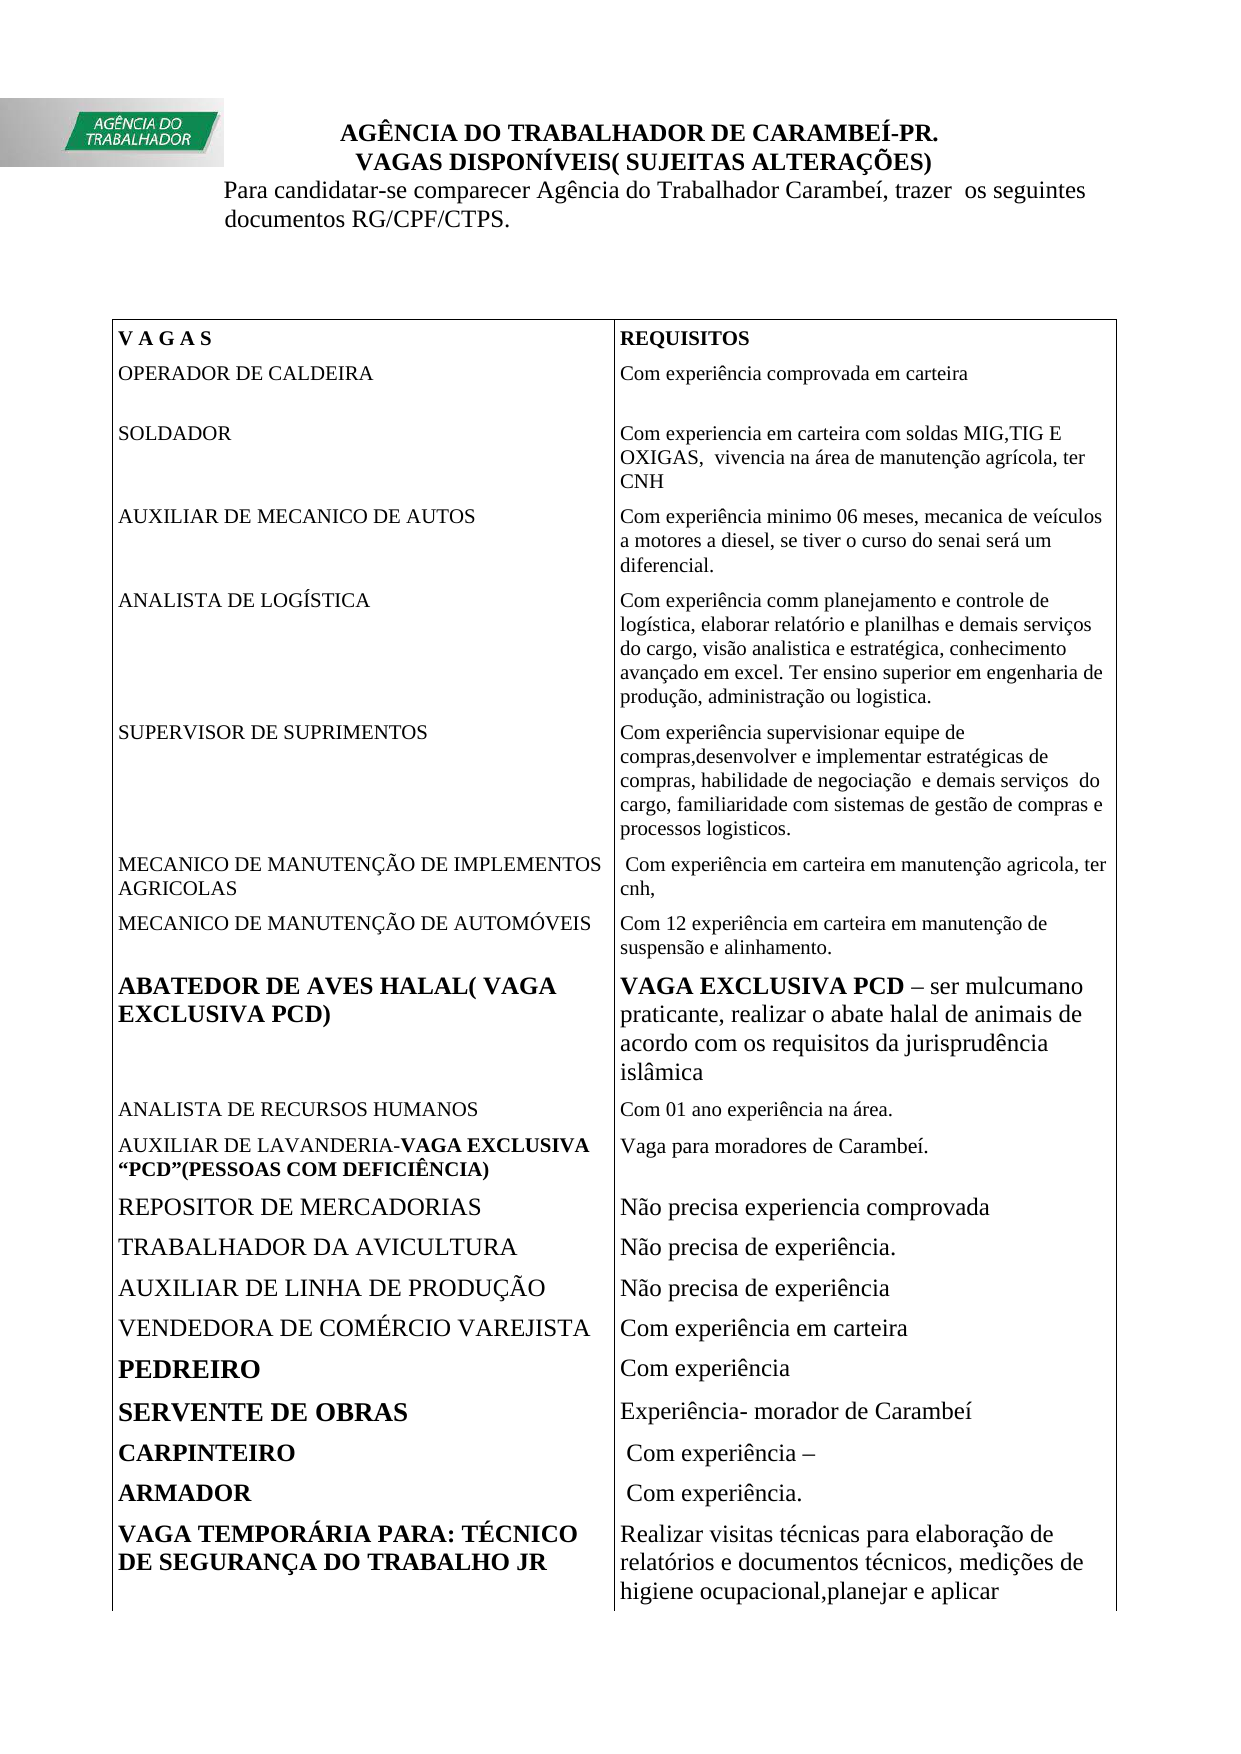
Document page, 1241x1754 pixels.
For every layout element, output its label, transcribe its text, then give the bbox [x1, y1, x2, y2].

table_cell ARMADOR [113, 1473, 614, 1513]
table_cell Com experiência comm planejamento e controle de logística, elaborar relatório e planilhas e demais serviços do cargo, visão analistica e estratégica, conhecimento avançado em excel. Ter ensino superior em engenharia de produção, administração ou logistica. [615, 582, 1116, 714]
picture [0, 98, 224, 167]
table_cell Com experiência comprovada em carteira [615, 355, 1116, 415]
table_cell AUXILIAR DE LAVANDERIA-VAGA EXCLUSIVA “PCD”(PESSOAS COM DEFICIÊNCIA) [113, 1127, 614, 1187]
table_cell ANALISTA DE RECURSOS HUMANOS [113, 1091, 614, 1127]
table_cell AUXILIAR DE MECANICO DE AUTOS [113, 499, 614, 582]
table_cell Com experiência [615, 1348, 1116, 1390]
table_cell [615, 1513, 1116, 1611]
text AGÊNCIA DO TRABALHADOR DE CARAMBEÍ-PR. [224, 118, 1122, 147]
table_cell Com experiência – [615, 1433, 1116, 1473]
table_cell SUPERVISOR DE SUPRIMENTOS [113, 714, 614, 846]
table_cell CARPINTEIRO [113, 1433, 614, 1473]
table_cell Com experiência em carteira em manutenção agricola, ter cnh, [615, 846, 1116, 905]
table_cell MECANICO DE MANUTENÇÃO DE AUTOMÓVEIS [113, 905, 614, 965]
table_cell VENDEDORA DE COMÉRCIO VAREJISTA [113, 1307, 614, 1347]
table_cell Não precisa de experiência [615, 1267, 1116, 1307]
table_cell OPERADOR DE CALDEIRA [113, 355, 614, 415]
table_cell VAGA EXCLUSIVA PCD – ser mulcumano praticante, realizar o abate halal de animais de acordo com os requisitos da jurisprudência islâmica [615, 965, 1116, 1091]
table_cell PEDREIRO [113, 1348, 614, 1390]
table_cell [113, 1513, 614, 1611]
table_cell Com experiência. [615, 1473, 1116, 1513]
table_cell Com 12 experiência em carteira em manutenção de suspensão e alinhamento. [615, 905, 1116, 965]
table_cell SERVENTE DE OBRAS [113, 1390, 614, 1433]
table_cell REPOSITOR DE MERCADORIAS [113, 1187, 614, 1227]
table_cell Com experiência minimo 06 meses, mecanica de veículos a motores a diesel, se tiver o curso do senai será um diferencial. [615, 499, 1116, 582]
table_header V A G A S [113, 320, 614, 355]
table_cell Com experiencia em carteira com soldas MIG,TIG E OXIGAS, vivencia na área de manutenção agrícola, ter CNH [615, 415, 1116, 499]
table_header REQUISITOS [615, 320, 1116, 355]
table_cell Não precisa de experiência. [615, 1227, 1116, 1267]
table_cell Vaga para moradores de Carambeí. [615, 1127, 1116, 1187]
table_cell ANALISTA DE LOGÍSTICA [113, 582, 614, 714]
table_cell AUXILIAR DE LINHA DE PRODUÇÃO [113, 1267, 614, 1307]
table_cell TRABALHADOR DA AVICULTURA [113, 1227, 614, 1267]
text Para candidatar-se comparecer Agência do Trabalhador Carambeí, trazer os seguintes [118, 176, 1122, 204]
table_cell Não precisa experiencia comprovada [615, 1187, 1116, 1227]
table_cell Com experiência em carteira [615, 1307, 1116, 1347]
text VAGAS DISPONÍVEIS( SUJEITAS ALTERAÇÕES) [118, 147, 1122, 176]
table_cell ABATEDOR DE AVES HALAL( VAGA EXCLUSIVA PCD) [113, 965, 614, 1091]
table_cell MECANICO DE MANUTENÇÃO DE IMPLEMENTOS AGRICOLAS [113, 846, 614, 905]
table_cell Experiência- morador de Carambeí [615, 1390, 1116, 1433]
table_cell SOLDADOR [113, 415, 614, 499]
table_cell Com 01 ano experiência na área. [615, 1091, 1116, 1127]
text documentos RG/CPF/CTPS. [118, 204, 1122, 233]
table_cell Com experiência supervisionar equipe de compras,desenvolver e implementar estratégicas de compras, habilidade de negociação e demais serviços do cargo, familiaridade com sistemas de gestão de compras e processos logisticos. [615, 714, 1116, 846]
